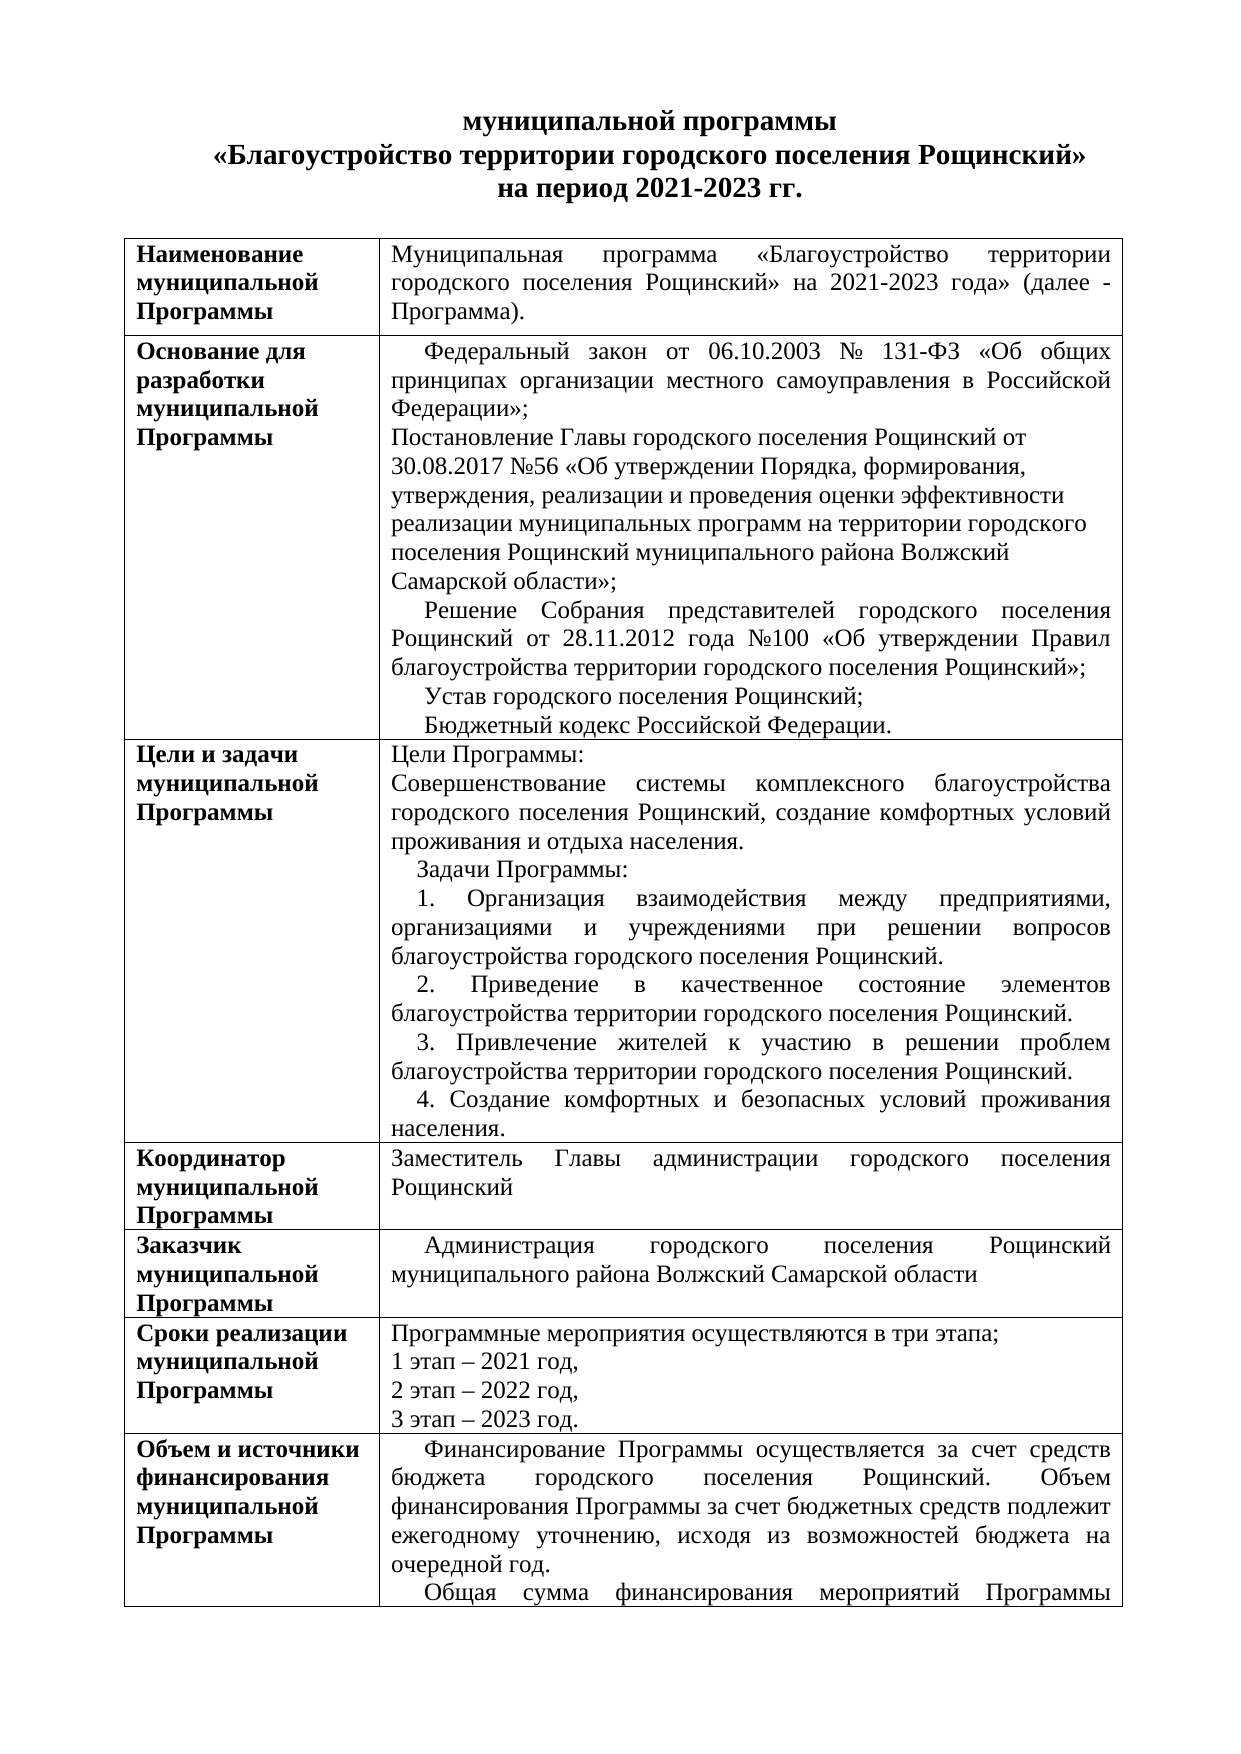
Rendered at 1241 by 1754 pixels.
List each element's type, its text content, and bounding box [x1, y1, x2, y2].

table_cell Программные мероприятия осуществляются в три этапа; 1 этап – 2021 год, 2 этап – 2022 год, 3 этап – 2023 год. [380, 1318, 1122, 1433]
table_cell Сроки реализации муниципальной Программы [125, 1318, 379, 1433]
table_cell Заместитель Главы администрации городского поселения Рощинский [380, 1143, 1122, 1229]
table_header Муниципальная программа «Благоустройство территории городского поселения Рощинский» на 2021-2023 года» (далее - Программа). [380, 239, 1122, 335]
text муниципальной программы [148, 103, 1152, 137]
table_cell Цели Программы: Совершенствование системы комплексного благоустройства городского поселения Рощинский, создание комфортных условий проживания и отдыха населения. Задачи Программы: 1. Организация взаимодействия между предприятиями, организациями и учреждениями при решении вопросов благоустройства городского поселения Рощинский. 2. Приведение в качественное состояние элементов благоустройства территории городского поселения Рощинский. 3. Привлечение жителей к участию в решении проблем благоустройства территории городского поселения Рощинский. 4. Создание комфортных и безопасных условий проживания населения. [380, 740, 1122, 1142]
table_cell Цели и задачи муниципальной Программы [125, 740, 379, 1142]
table_header Наименование муниципальной Программы [125, 239, 379, 335]
table_cell Заказчик муниципальной Программы [125, 1230, 379, 1317]
text «Благоустройство территории городского поселения Рощинский» [148, 137, 1152, 171]
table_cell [380, 1434, 1122, 1606]
table_cell Администрация городского поселения Рощинский муниципального района Волжский Самарской области [380, 1230, 1122, 1317]
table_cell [125, 1434, 379, 1606]
table_cell Основание для разработки муниципальной Программы [125, 336, 379, 738]
table_cell Координатор муниципальной Программы [125, 1143, 379, 1229]
table_cell Федеральный закон от 06.10.2003 № 131-ФЗ «Об общих принципах организации местного самоуправления в Российской Федерации»; Постановление Главы городского поселения Рощинский от 30.08.2017 №56 «Об утверждении Порядка, формирования, утверждения, реализации и проведения оценки эффективности реализации муниципальных программ на территории городского поселения Рощинский муниципального района Волжский Самарской области»; Решение Собрания представителей городского поселения Рощинский от 28.11.2012 года №100 «Об утверждении Правил благоустройства территории городского поселения Рощинский»; Устав городского поселения Рощинский; Бюджетный кодекс Российской Федерации. [380, 336, 1122, 738]
text на период 2021-2023 гг. [148, 171, 1152, 204]
